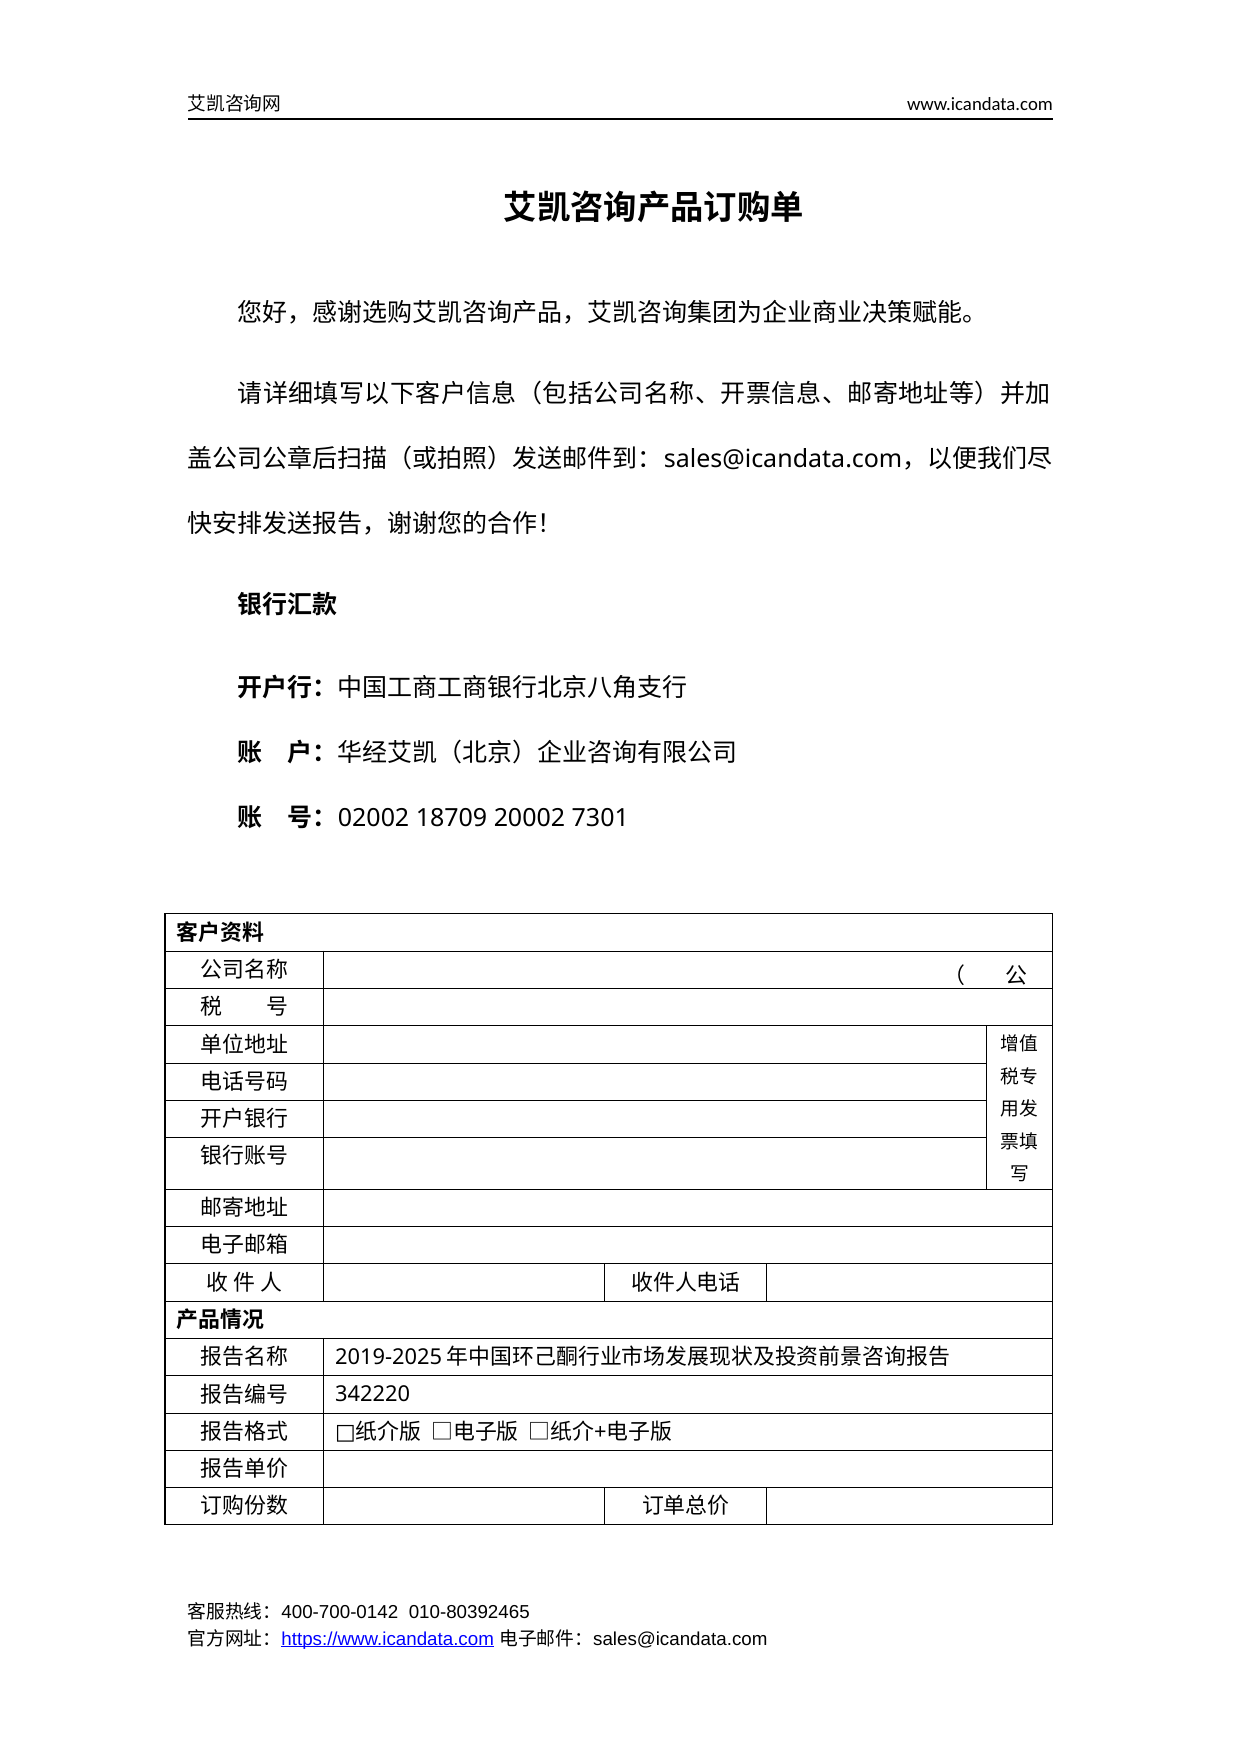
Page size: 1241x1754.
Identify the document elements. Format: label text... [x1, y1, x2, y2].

table_cell 订单总价 [605, 1488, 766, 1524]
table_cell [324, 1227, 1052, 1263]
table_cell 电话号码 [166, 1064, 323, 1100]
table_cell 收 件 人 [166, 1264, 323, 1301]
table_cell 银行账号 [166, 1138, 323, 1189]
table_cell [324, 1101, 986, 1137]
table_cell 收件人电话 [605, 1264, 766, 1301]
table_cell [324, 1138, 986, 1189]
table_cell 订购份数 [166, 1488, 323, 1524]
text 请详细填写以下客户信息（包括公司名称、开票信息、邮寄地址等）并加盖公司公章后扫描（或拍照）发送邮件到：sales@icandata.com，以便我们尽快安排发送报告，谢谢您的合作！ [187, 359, 1053, 554]
table_cell 报告编号 [166, 1376, 323, 1412]
text 账 号：02002 18709 20002 7301 [187, 783, 1053, 848]
table_cell 报告格式 [166, 1414, 323, 1450]
table_cell 公司名称 [166, 952, 323, 988]
table_cell 产品情况 [166, 1302, 1052, 1338]
table_cell □纸介版 □电子版 □纸介+电子版 [324, 1414, 1052, 1450]
table_cell 增值税专用发票填写 [987, 1026, 1052, 1189]
text 账 户：华经艾凯（北京）企业咨询有限公司 [187, 718, 1053, 783]
table_cell [324, 1488, 604, 1524]
table_cell [324, 1451, 1052, 1487]
table_cell 2019-2025年中国环己酮行业市场发展现状及投资前景咨询报告 [324, 1339, 1052, 1375]
table_cell [324, 1026, 986, 1062]
table_cell [324, 989, 1052, 1025]
table_header 客户资料 [166, 914, 1052, 951]
table_cell [324, 952, 1052, 988]
text 您好，感谢选购艾凯咨询产品，艾凯咨询集团为企业商业决策赋能。 [187, 278, 1053, 343]
table_cell [767, 1488, 1052, 1524]
table_cell [324, 1190, 1052, 1226]
text 开户行：中国工商工商银行北京八角支行 [187, 653, 1053, 718]
table_cell [767, 1264, 1052, 1301]
table_cell [324, 1264, 604, 1301]
table_cell [324, 1064, 986, 1100]
table_cell 报告单价 [166, 1451, 323, 1487]
table_cell 税 号 [166, 989, 323, 1025]
table_cell 开户银行 [166, 1101, 323, 1137]
table_cell 报告名称 [166, 1339, 323, 1375]
table_cell 邮寄地址 [166, 1190, 323, 1226]
text 艾凯咨询产品订购单 [187, 172, 1053, 237]
text 银行汇款 [187, 570, 1053, 635]
table_cell 单位地址 [166, 1026, 323, 1062]
table_cell 电子邮箱 [166, 1227, 323, 1263]
table_cell 342220 [324, 1376, 1052, 1412]
